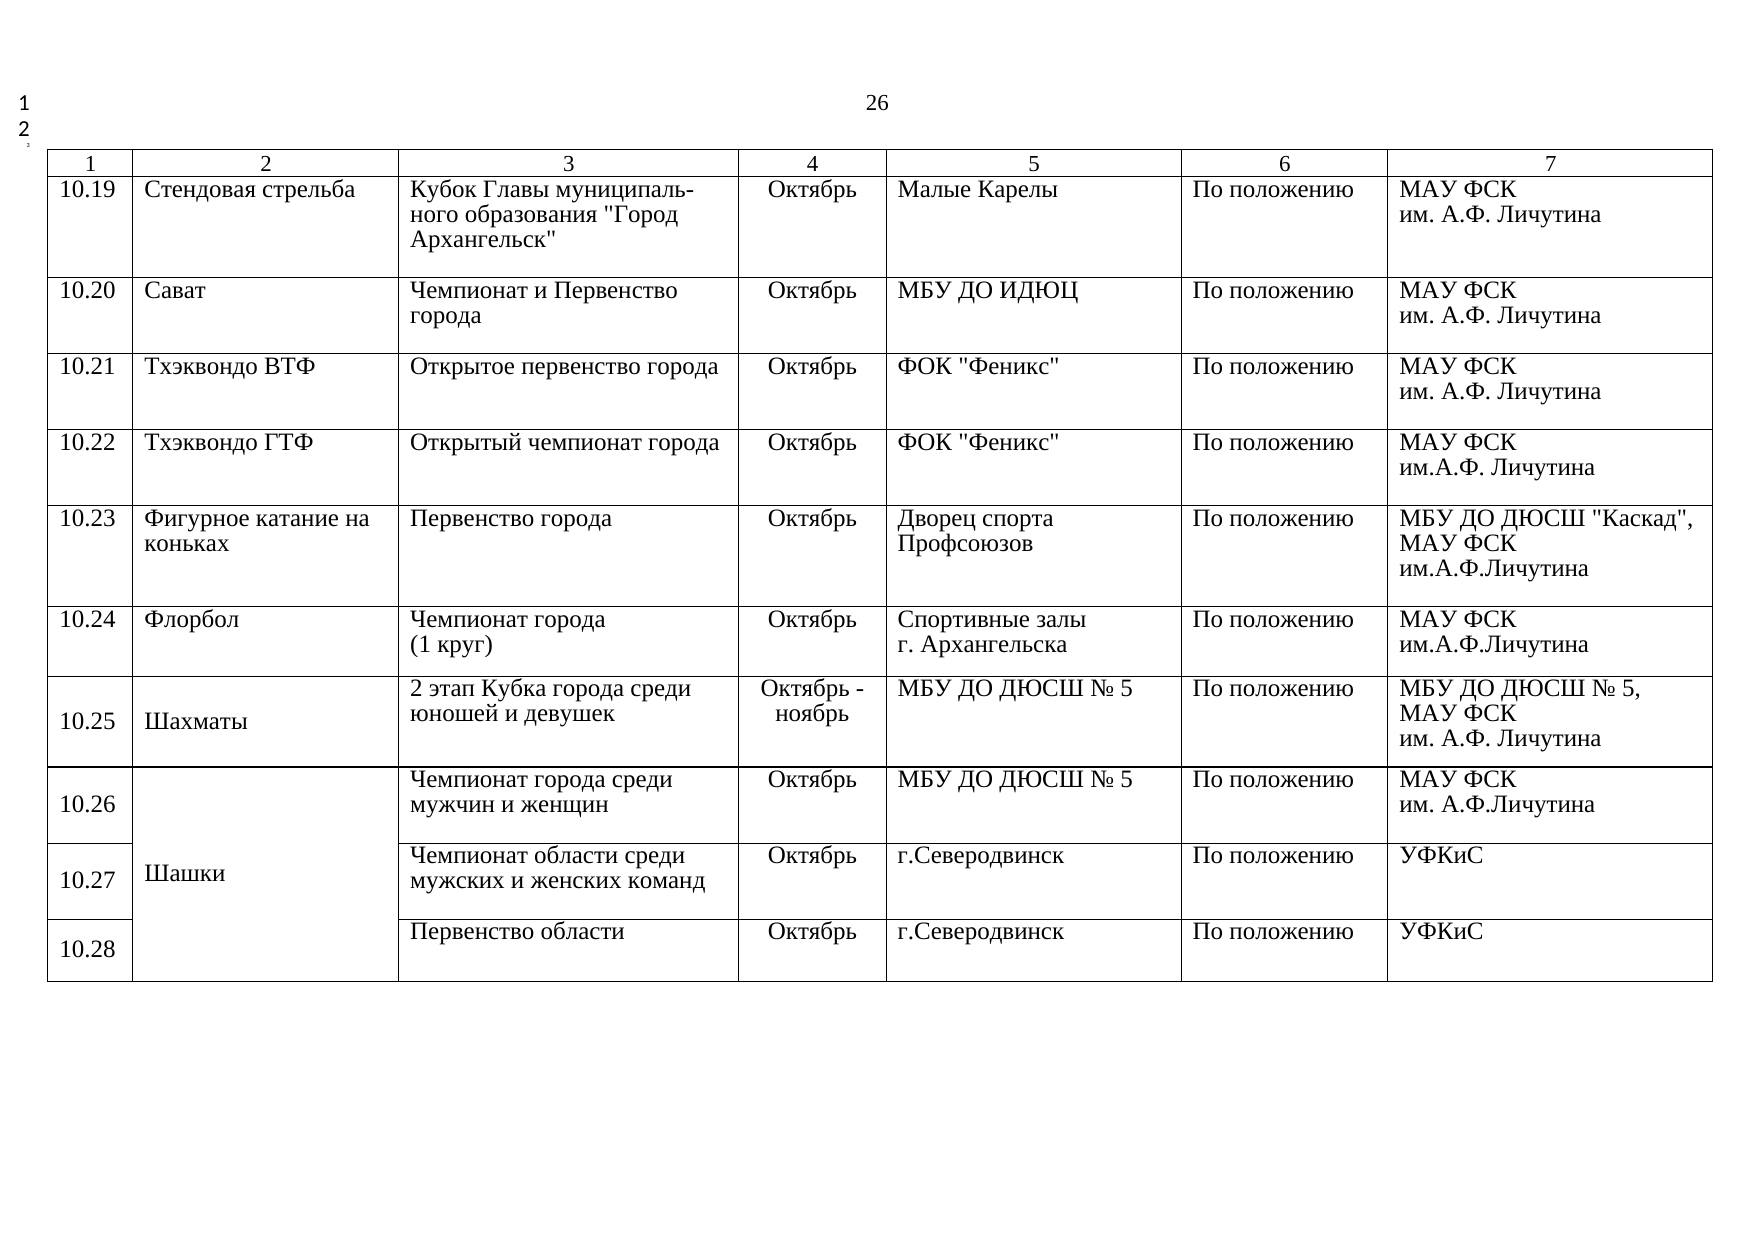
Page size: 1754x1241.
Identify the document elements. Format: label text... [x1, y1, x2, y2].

table_cell Шашки [133, 768, 398, 981]
table_header 5 [887, 150, 1181, 176]
table_cell Чемпионат области среди мужских и женских команд [399, 844, 738, 918]
table_cell 2 этап Кубка города среди юношей и девушек [399, 677, 738, 766]
table_header 3 [399, 150, 738, 176]
table_cell Первенство города [399, 506, 738, 606]
table_cell Шахматы [133, 677, 398, 766]
table_cell г.Северодвинск [887, 920, 1181, 981]
table_cell По положению [1182, 844, 1387, 918]
table_cell Открытый чемпионат города [399, 430, 738, 505]
table_cell УФКиС [1388, 844, 1712, 918]
table_cell По положению [1182, 177, 1387, 277]
table_cell Октябрь [739, 430, 886, 505]
table_cell Спортивные залы г. Архангельска [887, 607, 1181, 676]
table_cell 10.24 [48, 607, 132, 676]
table_cell 10.25 [48, 677, 132, 766]
table_cell 10.28 [48, 920, 132, 981]
table_header 4 [739, 150, 886, 176]
table_cell По положению [1182, 278, 1387, 353]
table_cell Октябрь [739, 607, 886, 676]
table_cell УФКиС [1388, 920, 1712, 981]
table_cell По положению [1182, 354, 1387, 429]
table_cell По положению [1182, 677, 1387, 766]
table_cell МБУ ДО ДЮСШ "Каскад", МАУ ФСК им.А.Ф.Личутина [1388, 506, 1712, 606]
table_cell Октябрь [739, 920, 886, 981]
table_cell Фигурное катание на коньках [133, 506, 398, 606]
table_cell Тхэквондо ВТФ [133, 354, 398, 429]
table_cell Октябрь [739, 844, 886, 918]
table_cell МБУ ДО ДЮСШ № 5 [887, 768, 1181, 842]
table_cell Чемпионат города среди мужчин и женщин [399, 768, 738, 842]
table_header 1 [48, 150, 132, 176]
table_cell Октябрь [739, 768, 886, 842]
table_cell МАУ ФСК им.А.Ф.Личутина [1388, 607, 1712, 676]
table_cell 10.21 [48, 354, 132, 429]
table_cell МБУ ДО ДЮСШ № 5, МАУ ФСК им. А.Ф. Личутина [1388, 677, 1712, 766]
table_cell 10.19 [48, 177, 132, 277]
table_cell Чемпионат и Первенство города [399, 278, 738, 353]
table_cell Первенство области [399, 920, 738, 981]
table_cell ФОК "Феникс" [887, 430, 1181, 505]
table_cell Чемпионат города (1 круг) [399, 607, 738, 676]
text 26 [59, 89, 1695, 115]
table_cell 10.23 [48, 506, 132, 606]
table_cell Флорбол [133, 607, 398, 676]
table_header 6 [1182, 150, 1387, 176]
table_cell Октябрь - ноябрь [739, 677, 886, 766]
table_cell Стендовая стрельба [133, 177, 398, 277]
table_cell Октябрь [739, 506, 886, 606]
table_cell 10.22 [48, 430, 132, 505]
table_cell МАУ ФСК им. А.Ф. Личутина [1388, 177, 1712, 277]
table_cell По положению [1182, 506, 1387, 606]
table_cell По положению [1182, 430, 1387, 505]
table_cell МАУ ФСК им. А.Ф. Личутина [1388, 278, 1712, 353]
table_cell 10.27 [48, 844, 132, 918]
table_cell Кубок Главы муниципаль-ного образования "Город Архангельск" [399, 177, 738, 277]
table_header 2 [133, 150, 398, 176]
table_cell Октябрь [739, 278, 886, 353]
table_cell По положению [1182, 607, 1387, 676]
table_cell По положению [1182, 920, 1387, 981]
table_cell г.Северодвинск [887, 844, 1181, 918]
table_cell МАУ ФСК им. А.Ф.Личутина [1388, 768, 1712, 842]
table_cell Открытое первенство города [399, 354, 738, 429]
table_header 7 [1388, 150, 1712, 176]
table_cell Сават [133, 278, 398, 353]
table_cell МАУ ФСК им.А.Ф. Личутина [1388, 430, 1712, 505]
table_cell Малые Карелы [887, 177, 1181, 277]
table_cell Тхэквондо ГТФ [133, 430, 398, 505]
table_cell 10.20 [48, 278, 132, 353]
table_cell МАУ ФСК им. А.Ф. Личутина [1388, 354, 1712, 429]
table_cell МБУ ДО ИДЮЦ [887, 278, 1181, 353]
table_cell По положению [1182, 768, 1387, 842]
table_cell Октябрь [739, 354, 886, 429]
table_cell ФОК "Феникс" [887, 354, 1181, 429]
table_cell 10.26 [48, 768, 132, 842]
table_cell Дворец спорта Профсоюзов [887, 506, 1181, 606]
table_cell Октябрь [739, 177, 886, 277]
table_cell МБУ ДО ДЮСШ № 5 [887, 677, 1181, 766]
